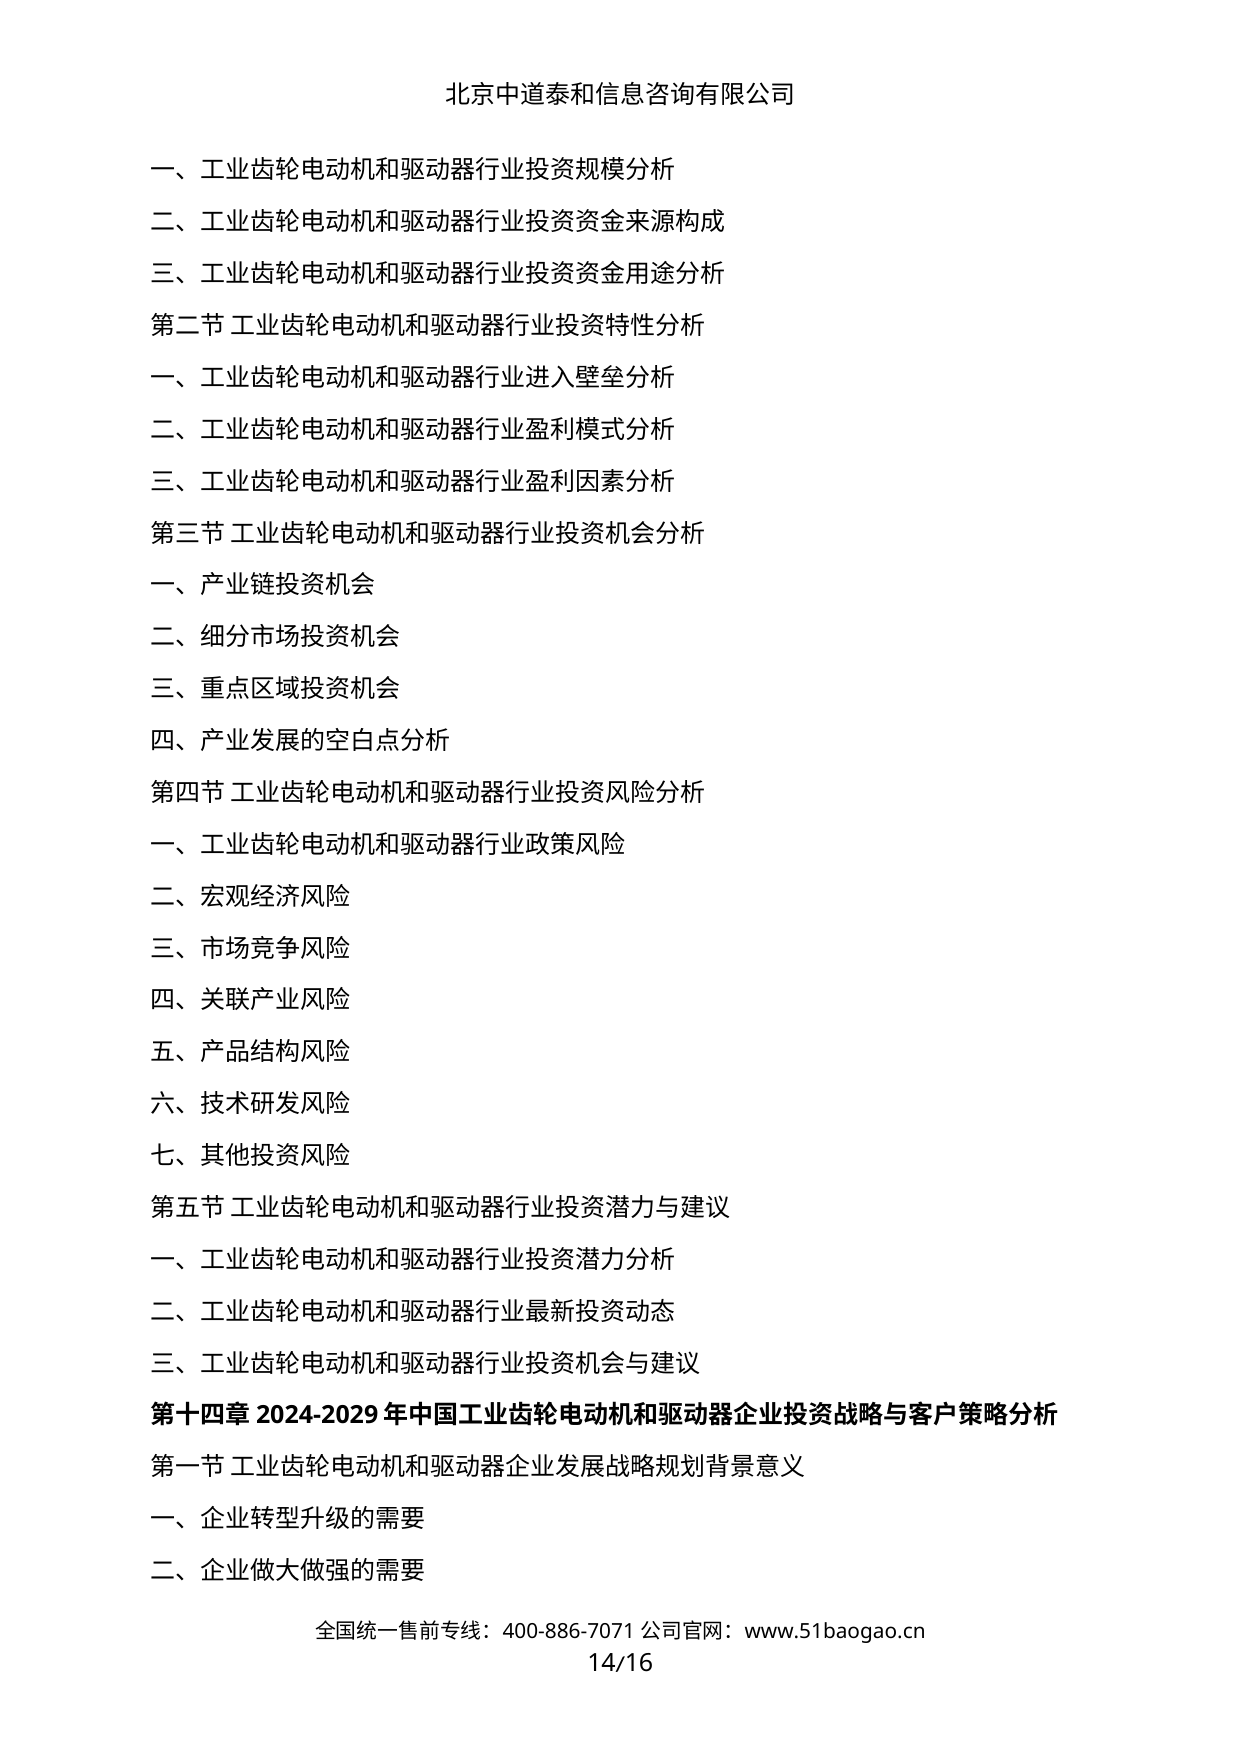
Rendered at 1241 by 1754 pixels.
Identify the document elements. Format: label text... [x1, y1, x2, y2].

text 第十四章 2024-2029年中国工业齿轮电动机和驱动器企业投资战略与客户策略分析 [150, 1395, 1090, 1431]
text 四、关联产业风险 [150, 980, 1090, 1016]
text 一、工业齿轮电动机和驱动器行业进入壁垒分析 [150, 357, 1090, 394]
text 二、工业齿轮电动机和驱动器行业最新投资动态 [150, 1291, 1090, 1327]
text 第四节 工业齿轮电动机和驱动器行业投资风险分析 [150, 772, 1090, 809]
text 五、产品结构风险 [150, 1032, 1090, 1068]
text 二、工业齿轮电动机和驱动器行业投资资金来源构成 [150, 202, 1090, 238]
text 第五节 工业齿轮电动机和驱动器行业投资潜力与建议 [150, 1187, 1090, 1224]
text 三、工业齿轮电动机和驱动器行业盈利因素分析 [150, 461, 1090, 497]
text 一、产业链投资机会 [150, 565, 1090, 601]
text 二、工业齿轮电动机和驱动器行业盈利模式分析 [150, 409, 1090, 446]
text 第一节 工业齿轮电动机和驱动器企业发展战略规划背景意义 [150, 1447, 1090, 1483]
text 六、技术研发风险 [150, 1084, 1090, 1120]
text 七、其他投资风险 [150, 1136, 1090, 1172]
text 一、工业齿轮电动机和驱动器行业投资规模分析 [150, 150, 1090, 186]
text 一、企业转型升级的需要 [150, 1499, 1090, 1535]
text 二、企业做大做强的需要 [150, 1551, 1090, 1587]
text 一、工业齿轮电动机和驱动器行业政策风险 [150, 824, 1090, 861]
text 二、细分市场投资机会 [150, 617, 1090, 653]
text 第三节 工业齿轮电动机和驱动器行业投资机会分析 [150, 513, 1090, 549]
text 三、工业齿轮电动机和驱动器行业投资资金用途分析 [150, 254, 1090, 290]
text 四、产业发展的空白点分析 [150, 721, 1090, 757]
text 三、工业齿轮电动机和驱动器行业投资机会与建议 [150, 1343, 1090, 1379]
text 二、宏观经济风险 [150, 876, 1090, 912]
text 三、重点区域投资机会 [150, 669, 1090, 705]
text 一、工业齿轮电动机和驱动器行业投资潜力分析 [150, 1239, 1090, 1276]
text 第二节 工业齿轮电动机和驱动器行业投资特性分析 [150, 306, 1090, 342]
text 三、市场竞争风险 [150, 928, 1090, 964]
